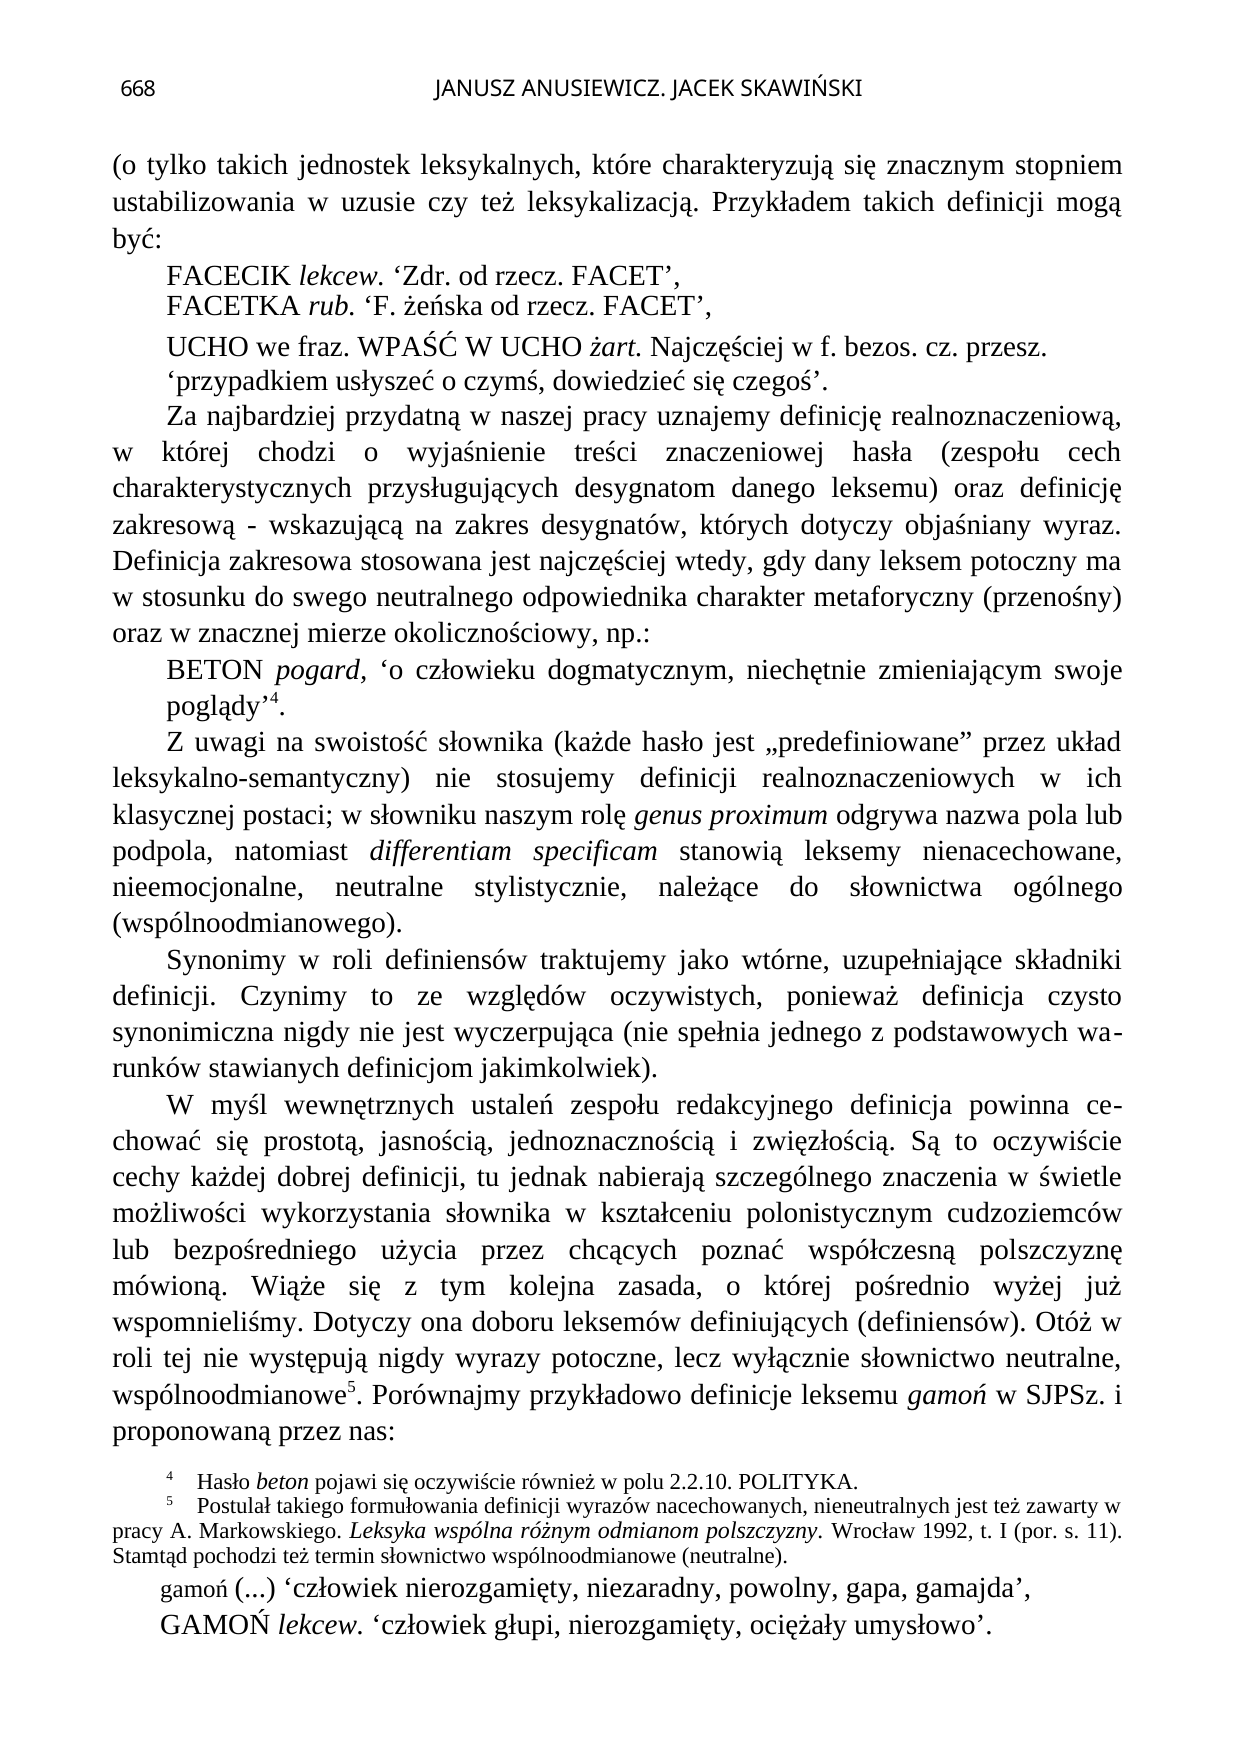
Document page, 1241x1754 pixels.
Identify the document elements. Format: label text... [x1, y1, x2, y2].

text Za najbardziej przydatną w naszej pracy uznajemy definicję realnoznaczeniową, w której chodzi o wyjaśnienie treści znaczeniowej hasła (zespołu cech charakterystycznych przysługujących desygnatom danego leksemu) oraz definicję zakresową - wskazującą na zakres desygnatów, których dotyczy objaśniany wyraz. Definicja zakresowa stosowana jest najczęściej wtedy, gdy dany leksem potoczny ma w stosunku do swego neutralnego odpowiednika charakter metaforyczny (przenośny) oraz w znacznej mierze okolicznościowy, np.: [112, 396, 1123, 650]
text GAMOŃ lekcew. ‘człowiek głupi, nierozgamięty, ociężały umysłowo’. [112, 1605, 1123, 1641]
text (o tylko takich jednostek leksykalnych, które charakteryzują się znacznym stopniem ustabilizowania w uzusie czy też leksykalizacją. Przykładem takich definicji mogą być: [112, 145, 1123, 255]
text ‘przypadkiem usłyszeć o czymś, dowiedzieć się czegoś’. [112, 367, 1123, 396]
text FACECIK lekcew. ‘Zdr. od rzecz. FACET’, [112, 255, 1123, 292]
text UCHO we fraz. WPAŚĆ W UCHO żart. Najczęściej w f. bezos. cz. przesz. [112, 333, 1123, 362]
list Hasło beton pojawi się oczywiście również w polu 2.2.10. POLITYKA. [112, 1470, 1123, 1494]
text gamoń (...) ‘człowiek nierozgamięty, niezaradny, powolny, gapa, gamajda’, [112, 1569, 1123, 1605]
text FACETKA rub. ‘F. żeńska od rzecz. FACET’, [112, 292, 1123, 321]
text Z uwagi na swoistość słownika (każde hasło jest „predefiniowane” przez układ leksykalno-semantyczny) nie stosujemy definicji realnoznaczeniowych w ich klasycznej postaci; w słowniku naszym rolę genus proximum odgrywa nazwa pola lub podpola, natomiast differentiam specificam stanowią leksemy nienacechowane, nieemocjonalne, neutralne stylistycznie, należące do słownictwa ogólnego (wspólnoodmianowego). [112, 723, 1123, 940]
list Postulał takiego formułowania definicji wyrazów nacechowanych, nieneutralnych jest też zawarty w pracy A. Markowskiego. Leksyka wspólna różnym odmianom polszczyzny. Wrocław 1992, t. I (por. s. 11). Stamtąd pochodzi też termin słownictwo wspólnoodmianowe (neutralne). [112, 1494, 1123, 1569]
text Synonimy w roli definiensów traktujemy jako wtórne, uzupełniające składniki definicji. Czynimy to ze względów oczywistych, ponieważ definicja czysto synonimiczna nigdy nie jest wyczerpująca (nie spełnia jednego z podstawowych warunków stawianych definicjom jakimkolwiek). [112, 940, 1123, 1085]
text BETON pogard, ‘o człowieku dogmatycznym, niechętnie zmieniającym swoje poglądy’4. [166, 650, 1123, 723]
text W myśl wewnętrznych ustaleń zespołu redakcyjnego definicja powinna cechować się prostotą, jasnością, jednoznacznością i zwięzłością. Są to oczywiście cechy każdej dobrej definicji, tu jednak nabierają szczególnego znaczenia w świetle możliwości wykorzystania słownika w kształceniu polonistycznym cudzoziemców lub bezpośredniego użycia przez chcących poznać współczesną polszczyznę mówioną. Wiąże się z tym kolejna zasada, o której pośrednio wyżej już wspomnieliśmy. Dotyczy ona doboru leksemów definiujących (definiensów). Otóż w roli tej nie występują nigdy wyrazy potoczne, lecz wyłącznie słownictwo neutralne, wspólnoodmianowe5. Porównajmy przykładowo definicje leksemu gamoń w SJPSz. i proponowaną przez nas: [112, 1085, 1123, 1448]
